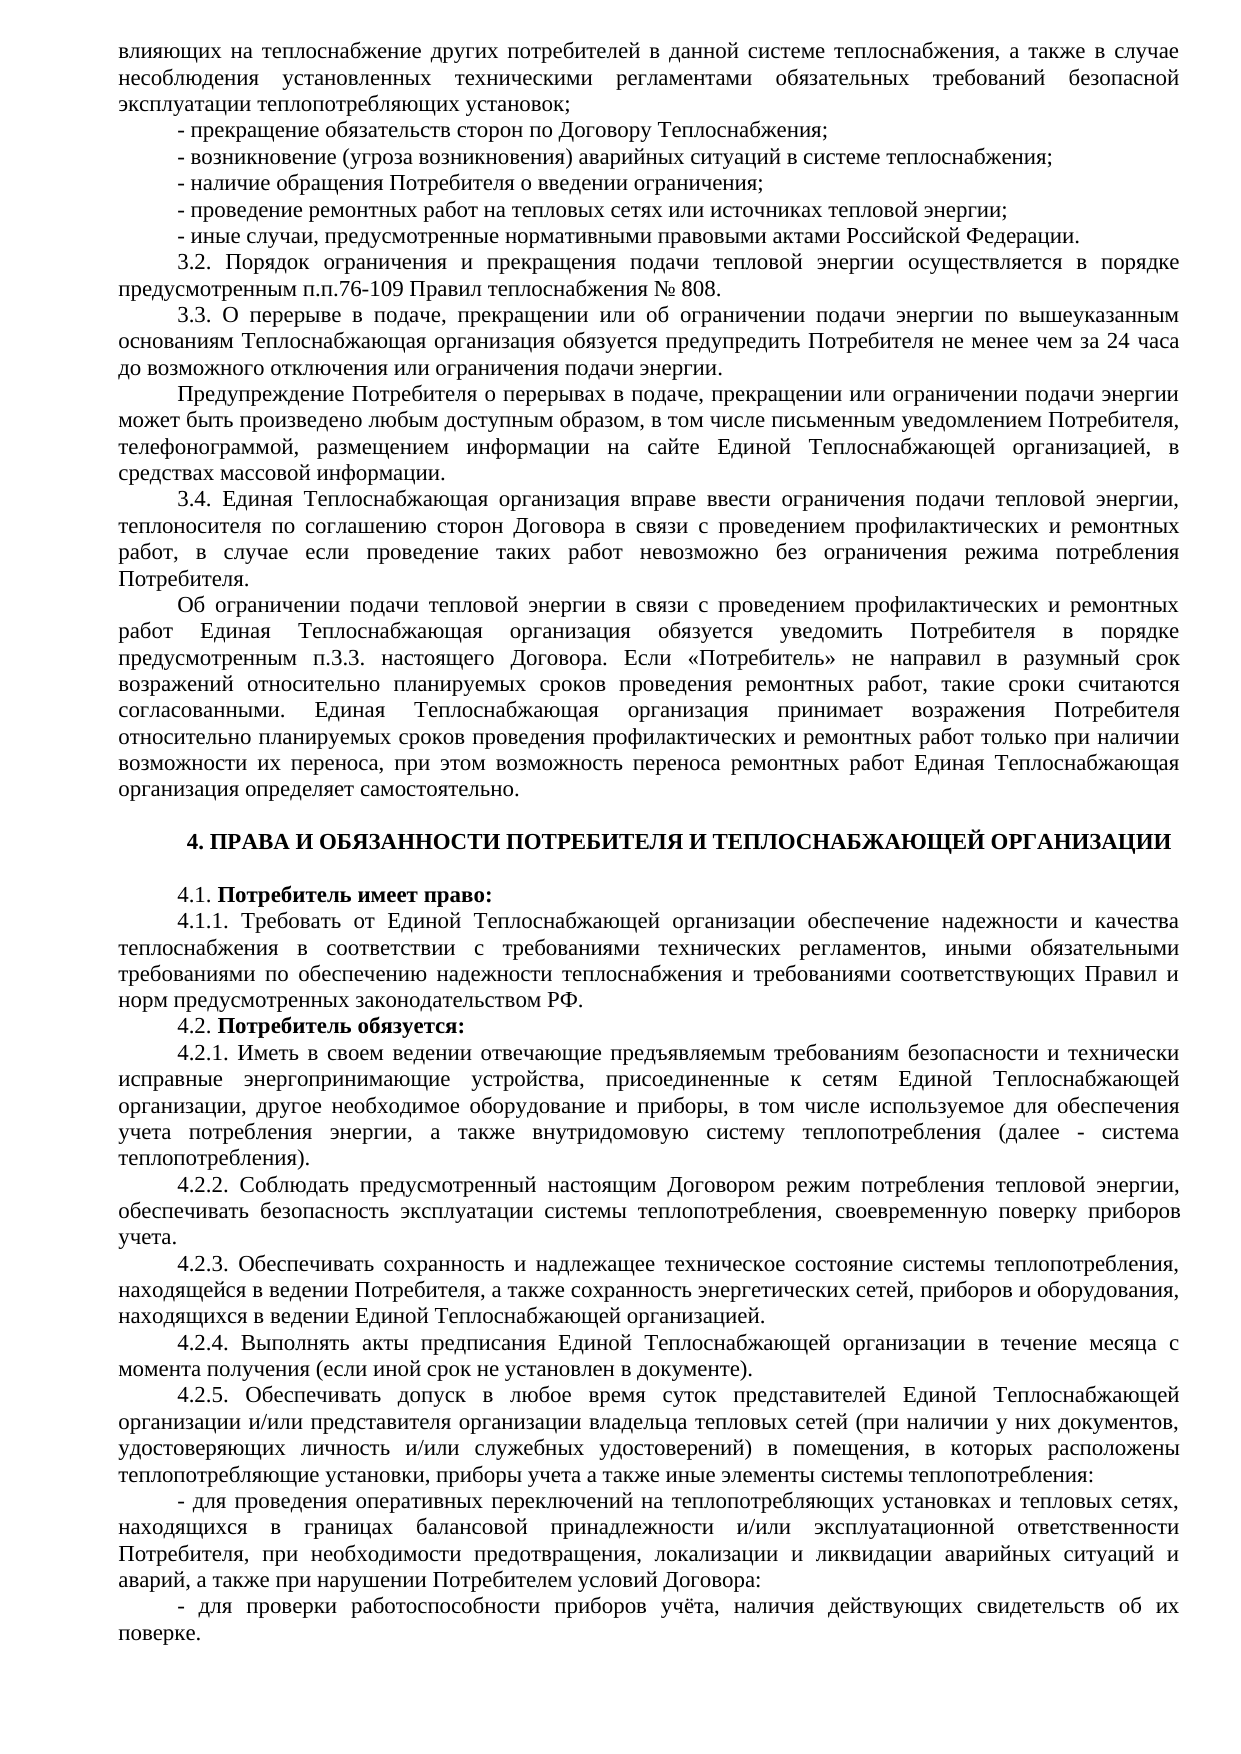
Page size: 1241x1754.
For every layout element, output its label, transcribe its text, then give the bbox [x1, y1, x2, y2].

text 3.2. Порядок ограничения и прекращения подачи тепловой энергии осуществляется в порядке предусмотренным п.п.76-109 Правил теплоснабжения № 808. [118, 248, 1181, 301]
text - иные случаи, предусмотренные нормативными правовыми актами Российской Федерации. [118, 222, 1181, 248]
text 4.2.1. Иметь в своем ведении отвечающие предъявляемым требованиям безопасности и технически исправные энергопринимающие устройства, присоединенные к сетям Единой Теплоснабжающей организации, другое необходимое оборудование и приборы, в том числе используемое для обеспечения учета потребления энергии, а также внутридомовую систему теплопотребления (далее - система теплопотребления). [118, 1039, 1181, 1171]
text 3.3. О перерыве в подаче, прекращении или об ограничении подачи энергии по вышеуказанным основаниям Теплоснабжающая организация обязуется предупредить Потребителя не менее чем за 24 часа до возможного отключения или ограничения подачи энергии. [118, 301, 1181, 380]
text - для проведения оперативных переключений на теплопотребляющих установках и тепловых сетях, находящихся в границах балансовой принадлежности и/или эксплуатационной ответственности Потребителя, при необходимости предотвращения, локализации и ликвидации аварийных ситуаций и аварий, а также при нарушении Потребителем условий Договора: [118, 1487, 1181, 1592]
text - для проверки работоспособности приборов учёта, наличия действующих свидетельств об их поверке. [118, 1592, 1181, 1645]
text Об ограничении подачи тепловой энергии в связи с проведением профилактических и ремонтных работ Единая Теплоснабжающая организация обязуется уведомить Потребителя в порядке предусмотренным п.3.3. настоящего Договора. Если «Потребитель» не направил в разумный срок возражений относительно планируемых сроков проведения ремонтных работ, такие сроки считаются согласованными. Единая Теплоснабжающая организация принимает возражения Потребителя относительно планируемых сроков проведения профилактических и ремонтных работ только при наличии возможности их переноса, при этом возможность переноса ремонтных работ Единая Теплоснабжающая организация определяет самостоятельно. [118, 591, 1181, 802]
text Предупреждение Потребителя о перерывах в подаче, прекращении или ограничении подачи энергии может быть произведено любым доступным образом, в том числе письменным уведомлением Потребителя, телефонограммой, размещением информации на сайте Единой Теплоснабжающей организацией, в средствах массовой информации. [118, 380, 1181, 486]
text 3.4. Единая Теплоснабжающая организация вправе ввести ограничения подачи тепловой энергии, теплоносителя по соглашению сторон Договора в связи с проведением профилактических и ремонтных работ, в случае если проведение таких работ невозможно без ограничения режима потребления Потребителя. [118, 486, 1181, 591]
text - проведение ремонтных работ на тепловых сетях или источниках тепловой энергии; [118, 196, 1181, 222]
text 4.1.1. Требовать от Единой Теплоснабжающей организации обеспечение надежности и качества теплоснабжения в соответствии с требованиями технических регламентов, иными обязательными требованиями по обеспечению надежности теплоснабжения и требованиями соответствующих Правил и норм предусмотренных законодательством РФ. [118, 907, 1181, 1013]
text - прекращение обязательств сторон по Договору Теплоснабжения; [118, 117, 1181, 143]
text 4. Права и обязанности ПотребителЯ И ТЕПЛОСНАБЖАЮЩЕЙ ОРГАНИЗАЦИИ [118, 828, 1181, 854]
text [118, 37, 1181, 117]
text - возникновение (угроза возникновения) аварийных ситуаций в системе теплоснабжения; [118, 143, 1181, 169]
text 4.1. Потребитель имеет право: [118, 881, 1181, 907]
text 4.2. Потребитель обязуется: [118, 1013, 1181, 1039]
text 4.2.5. Обеспечивать допуск в любое время суток представителей Единой Теплоснабжающей организации и/или представителя организации владельца тепловых сетей (при наличии у них документов, удостоверяющих личность и/или служебных удостоверений) в помещения, в которых расположены теплопотребляющие установки, приборы учета а также иные элементы системы теплопотребления: [118, 1382, 1181, 1487]
text 4.2.4. Выполнять акты предписания Единой Теплоснабжающей организации в течение месяца с момента получения (если иной срок не установлен в документе). [118, 1329, 1181, 1382]
text - наличие обращения Потребителя о введении ограничения; [118, 169, 1181, 196]
text 4.2.2. Соблюдать предусмотренный настоящим Договором режим потребления тепловой энергии, обеспечивать безопасность эксплуатации системы теплопотребления, своевременную поверку приборов учета. [118, 1171, 1181, 1250]
text 4.2.3. Обеспечивать сохранность и надлежащее техническое состояние системы теплопотребления, находящейся в ведении Потребителя, а также сохранность энергетических сетей, приборов и оборудования, находящихся в ведении Единой Теплоснабжающей организацией. [118, 1250, 1181, 1329]
